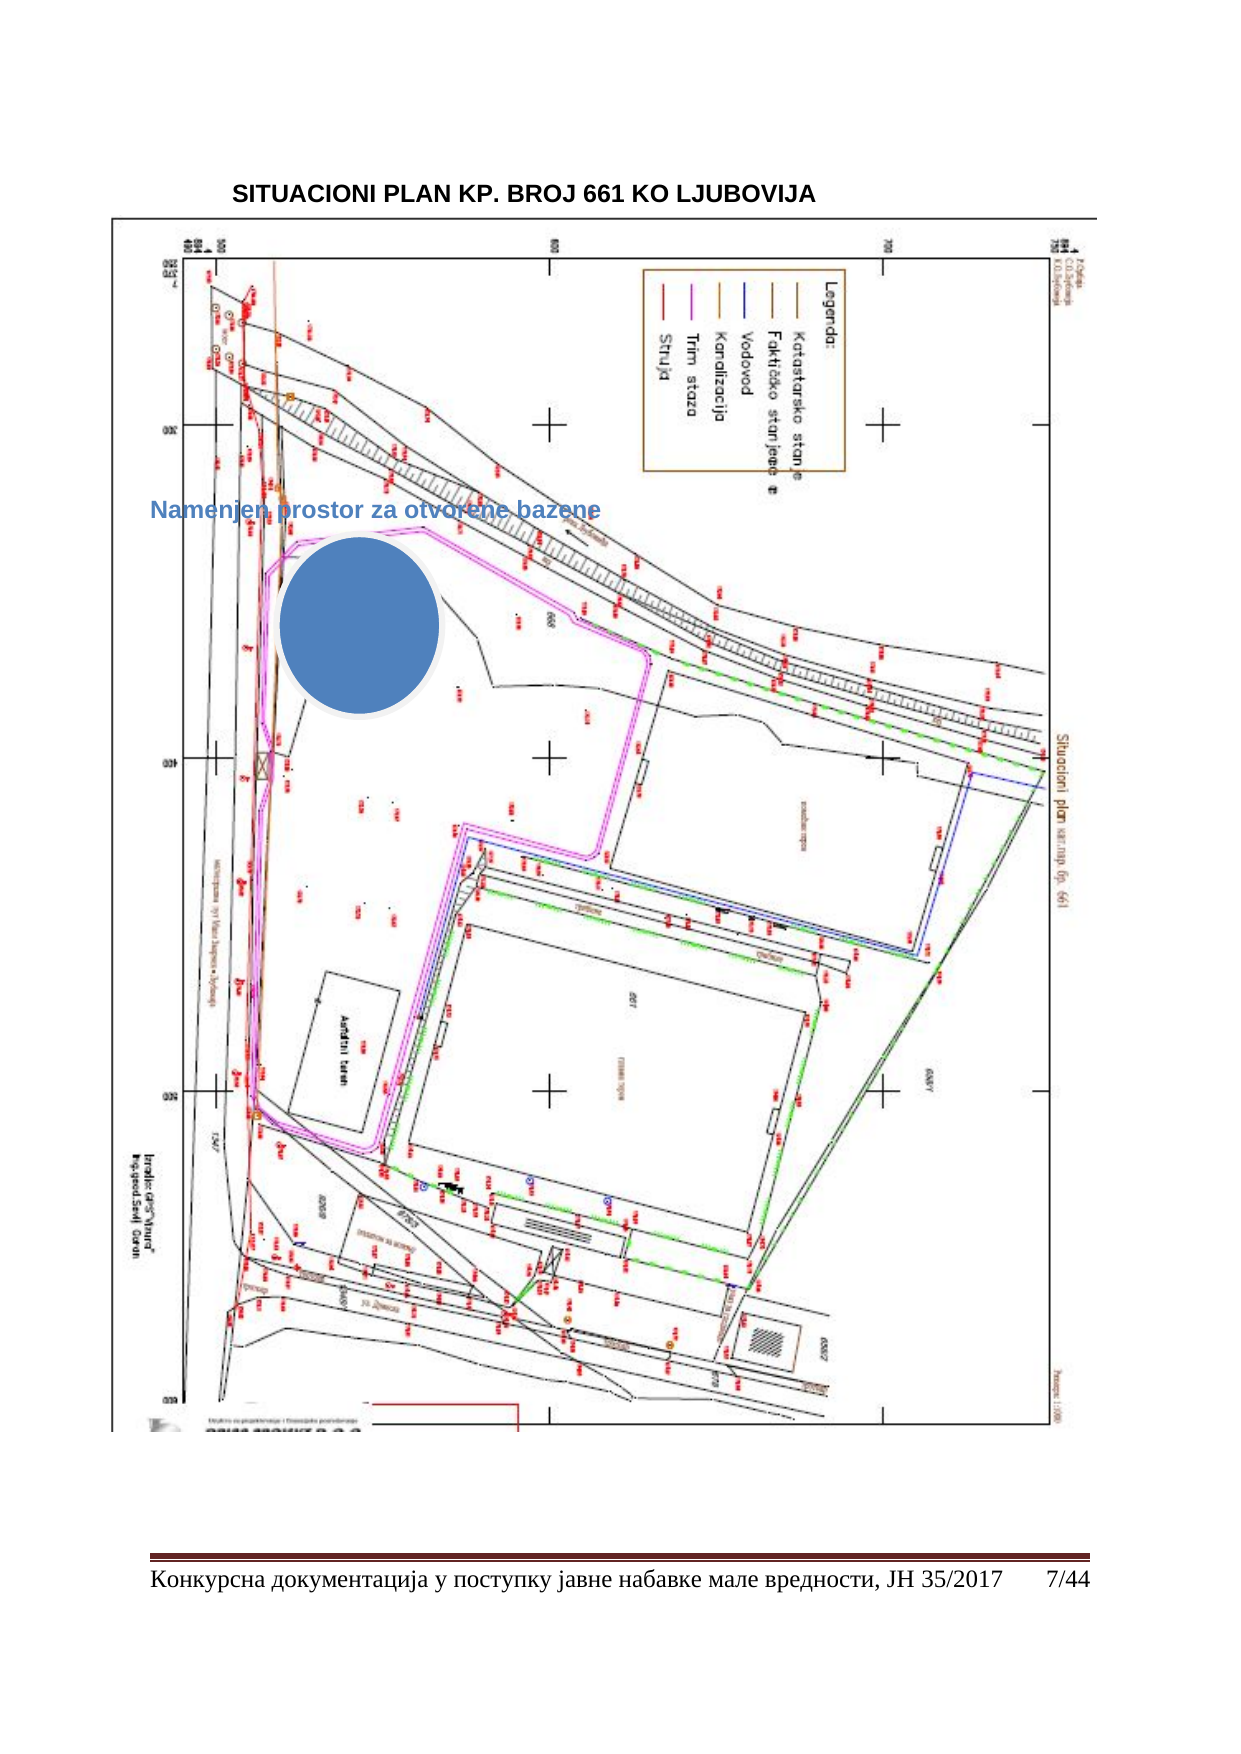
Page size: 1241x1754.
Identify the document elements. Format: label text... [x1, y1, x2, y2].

picture [111, 215, 1097, 1432]
text Namenjen prostor za otvorene bazene [150, 495, 1090, 524]
list SITUACIONI PLAN KP. BROJ 661 KO LJUBOVIJA [225, 179, 1090, 207]
